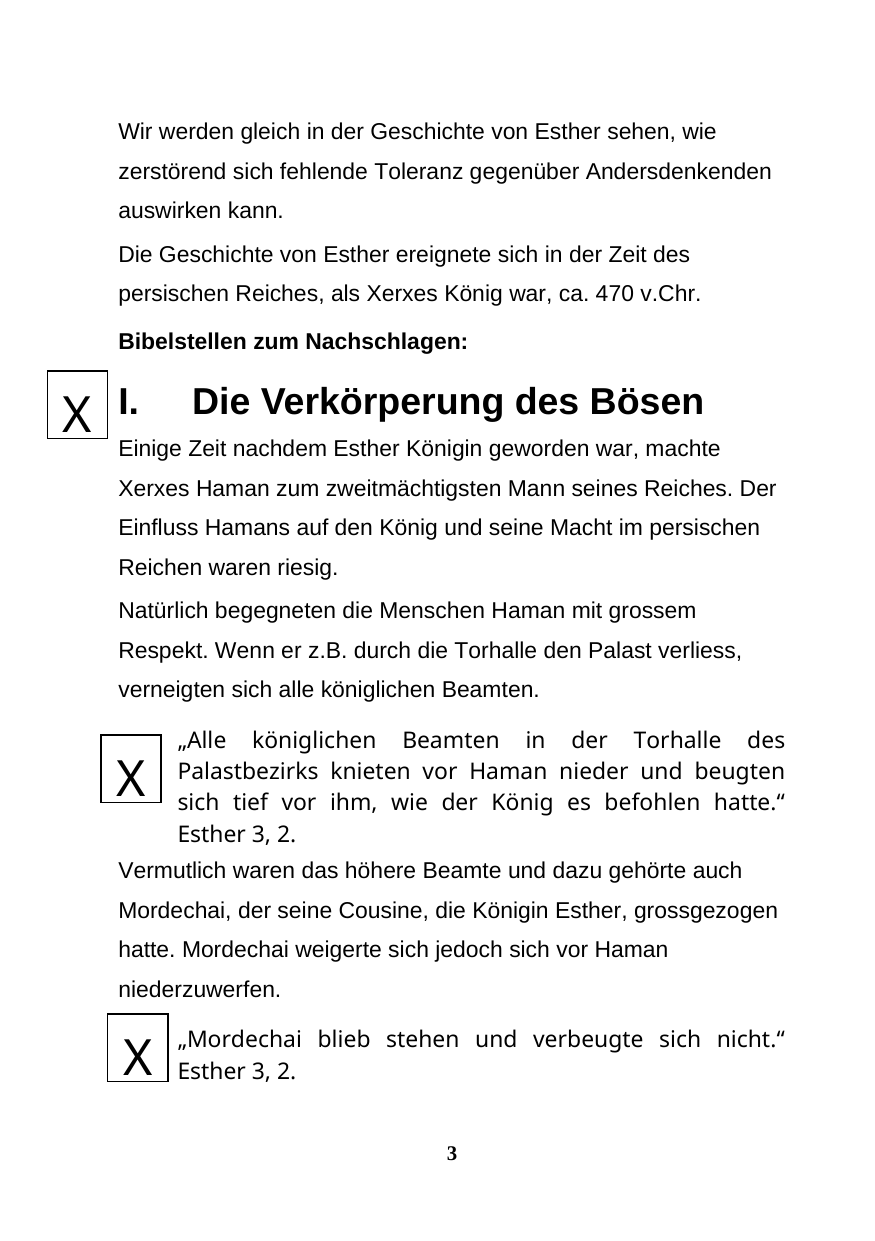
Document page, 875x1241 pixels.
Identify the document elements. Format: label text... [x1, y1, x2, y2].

text „Alle königlichen Beamten in der Torhalle des Palastbezirks knieten vor Haman nieder und beugten sich tief vor ihm, wie der König es befohlen hatte.“ Esther 3, 2. [177, 724, 785, 849]
list Vermutlich waren das höhere Beamte und dazu gehörte auch Mordechai, der seine Cousine, die Königin Esther, grossgezogen hatte. Mordechai weigerte sich jedoch sich vor Haman niederzuwerfen. [118, 857, 785, 1002]
list Die Geschichte von Esther ereignete sich in der Zeit des persischen Reiches, als Xerxes König war, ca. 470 v.Chr. [118, 241, 785, 307]
list Natürlich begegneten die Menschen Haman mit grossem Respekt. Wenn er z.B. durch die Torhalle den Palast verliess, verneigten sich alle königlichen Beamten. [118, 597, 785, 702]
text „Mordechai blieb stehen und verbeugte sich nicht.“ Esther 3, 2. [177, 1023, 785, 1086]
text Bibelstellen zum Nachschlagen: [118, 328, 785, 354]
list Einige Zeit nachdem Esther Königin geworden war, machte Xerxes Haman zum zweitmächtigsten Mann seines Reiches. Der Einfluss Hamans auf den König und seine Macht im persischen Reichen waren riesig. [118, 435, 785, 580]
subtitle Die Verkörperung des Bösen [118, 379, 785, 422]
list Wir werden gleich in der Geschichte von Esther sehen, wie zerstörend sich fehlende Toleranz gegenüber Andersdenkenden auswirken kann. [118, 118, 785, 223]
